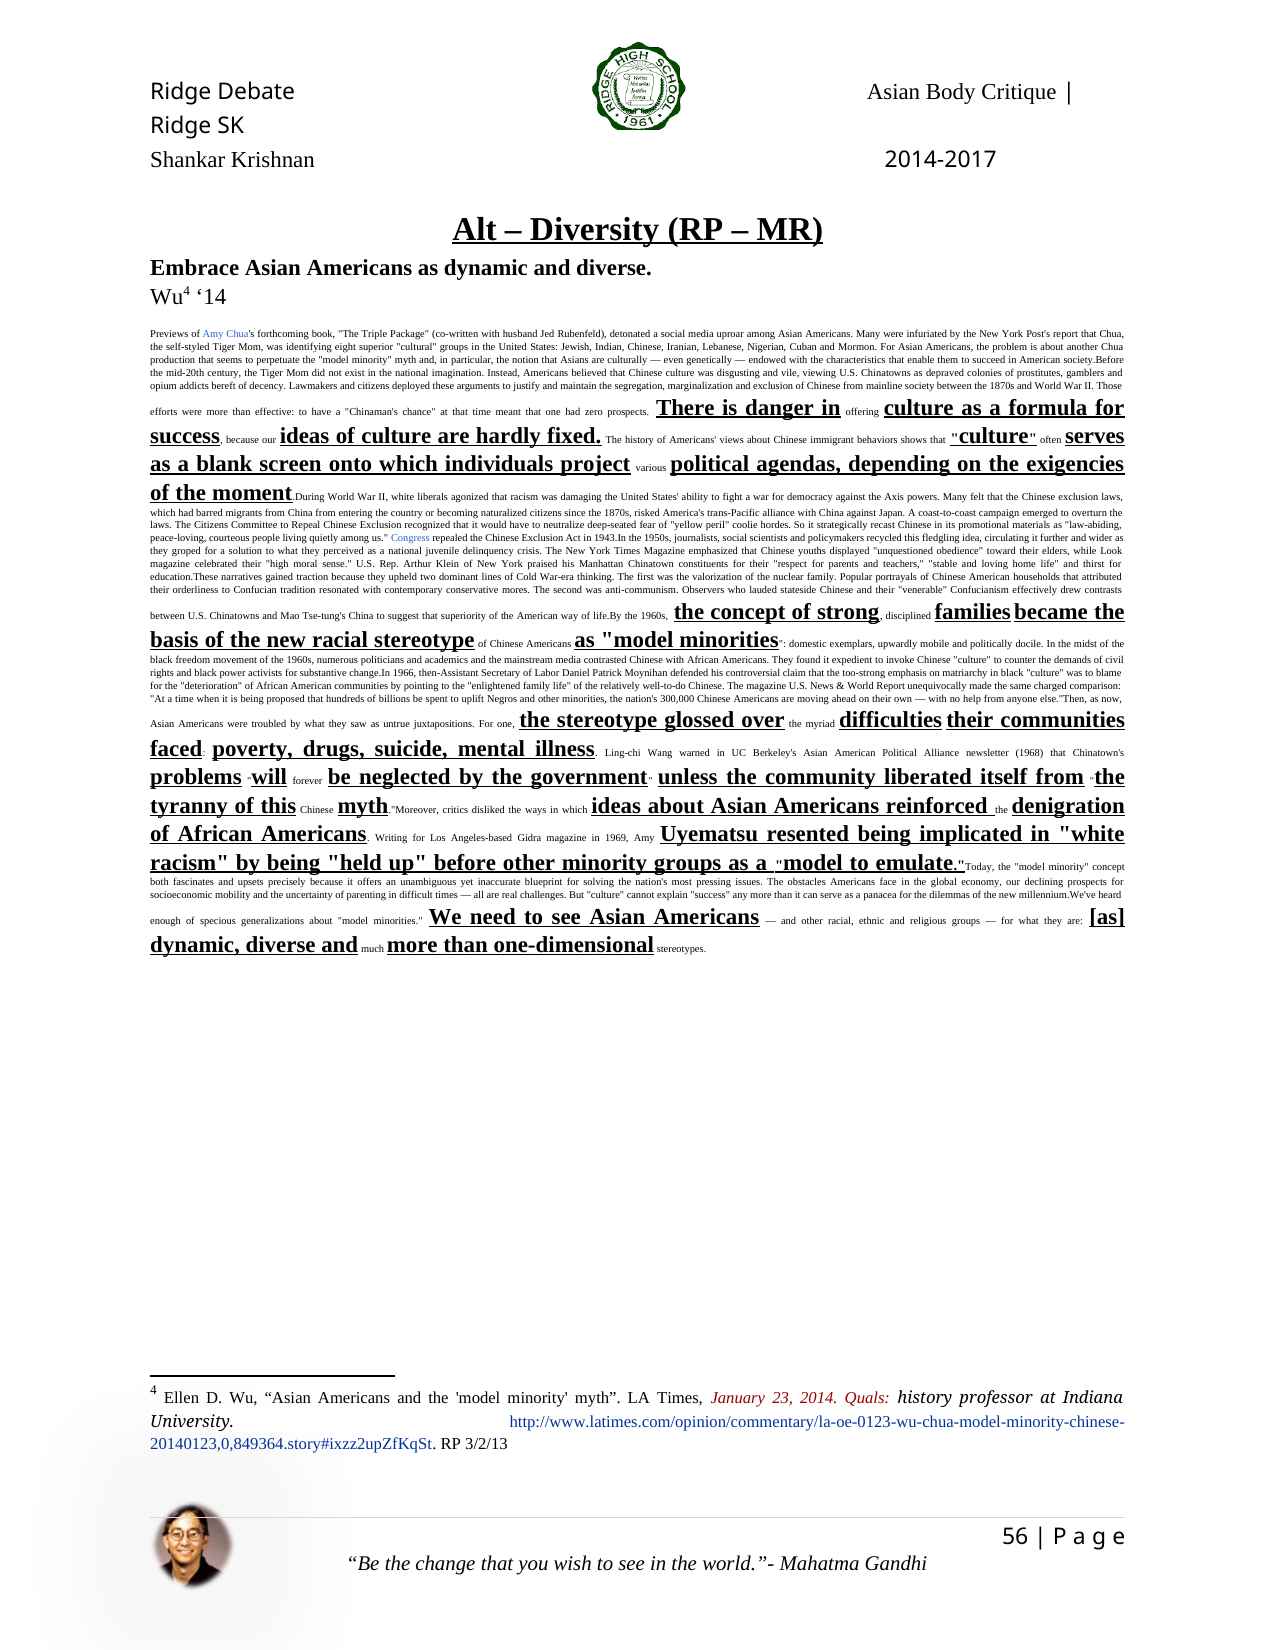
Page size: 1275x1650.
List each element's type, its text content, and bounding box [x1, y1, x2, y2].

subtitle Alt – Diversity (RP – MR) [150, 209, 1125, 247]
picture [578, 42, 697, 130]
picture [173, 1508, 213, 1517]
text Wu ‘14 [150, 283, 1125, 309]
subtitle Embrace Asian Americans as dynamic and diverse. [150, 254, 1125, 281]
picture [158, 1518, 228, 1583]
text Previews of Amy Chua's forthcoming book, "The Triple Package" (co-written with husband Jed Rubenfeld), detonated a social media uproar among Asian Americans. Many were infuriated by the New York Post's report that Chua, the self-styled Tiger Mom, was identifying eight superior "cultural" groups in the United States: Jewish, Indian, Chinese, Iranian, Lebanese, Nigerian, Cuban and Mormon. For Asian Americans, the problem is about another Chua production that seems to perpetuate the "model minority" myth and, in particular, the notion that Asians are culturally — even genetically — endowed with the characteristics that enable them to succeed in American society.Before the mid-20th century, the Tiger Mom did not exist in the national imagination. Instead, Americans believed that Chinese culture was disgusting and vile, viewing U.S. Chinatowns as depraved colonies of prostitutes, gamblers and opium addicts bereft of decency. Lawmakers and citizens deployed these arguments to justify and maintain the segregation, marginalization and exclusion of Chinese from mainline society between the 1870s and World War II. Those efforts were more than effective: to have a "Chinaman's chance" at that time meant that one had zero prospects. There is danger in offering culture as a formula for success, because our ideas of culture are hardly fixed. The history of Americans' views about Chinese immigrant behaviors shows that "culture" often serves as a blank screen onto which individuals project various political agendas, depending on the exigencies of the moment.During World War II, white liberals agonized that racism was damaging the United States' ability to fight a war for democracy against the Axis powers. Many felt that the Chinese exclusion laws, which had barred migrants from China from entering the country or becoming naturalized citizens since the 1870s, risked America's trans-Pacific alliance with China against Japan. A coast-to-coast campaign emerged to overturn the laws. The Citizens Committee to Repeal Chinese Exclusion recognized that it would have to neutralize deep-seated fear of "yellow peril" coolie hordes. So it strategically recast Chinese in its promotional materials as "law-abiding, peace-loving, courteous people living quietly among us." Congress repealed the Chinese Exclusion Act in 1943.In the 1950s, journalists, social scientists and policymakers recycled this fledgling idea, circulating it further and wider as they groped for a solution to what they perceived as a national juvenile delinquency crisis. The New York Times Magazine emphasized that Chinese youths displayed "unquestioned obedience" toward their elders, while Look magazine celebrated their "high moral sense." U.S. Rep. Arthur Klein of New York praised his Manhattan Chinatown constituents for their "respect for parents and teachers," "stable and loving home life" and thirst for education.These narratives gained traction because they upheld two dominant lines of Cold War-era thinking. The first was the valorization of the nuclear family. Popular portrayals of Chinese American households that attributed their orderliness to Confucian tradition resonated with contemporary conservative mores. The second was anti-communism. Observers who lauded stateside Chinese and their "venerable" Confucianism effectively drew contrasts between U.S. Chinatowns and Mao Tse-tung's China to suggest that superiority of the American way of life.By the 1960s, the concept of strong, disciplined families became the basis of the new racial stereotype of Chinese Americans as "model minorities": domestic exemplars, upwardly mobile and politically docile. In the midst of the black freedom movement of the 1960s, numerous politicians and academics and the mainstream media contrasted Chinese with African Americans. They found it expedient to invoke Chinese "culture" to counter the demands of civil rights and black power activists for substantive change.In 1966, then-Assistant Secretary of Labor Daniel Patrick Moynihan defended his controversial claim that the too-strong emphasis on matriarchy in black "culture" was to blame for the "deterioration" of African American communities by pointing to the "enlightened family life" of the relatively well-to-do Chinese. The magazine U.S. News & World Report unequivocally made the same charged comparison: "At a time when it is being proposed that hundreds of billions be spent to uplift Negros and other minorities, the nation's 300,000 Chinese Americans are moving ahead on their own — with no help from anyone else."Then, as now, Asian Americans were troubled by what they saw as untrue juxtapositions. For one, the stereotype glossed over the myriad difficulties their communities faced: poverty, drugs, suicide, mental illness. Ling-chi Wang warned in UC Berkeley's Asian American Political Alliance newsletter (1968) that Chinatown's problems "will forever be neglected by the government" unless the community liberated itself from "the tyranny of this Chinese myth."Moreover, critics disliked the ways in which ideas about Asian Americans reinforced the denigration of African Americans. Writing for Los Angeles-based Gidra magazine in 1969, Amy Uyematsu resented being implicated in "white racism" by being "held up" before other minority groups as a "model to emulate."Today, the "model minority" concept both fascinates and upsets precisely because it offers an unambiguous yet inaccurate blueprint for solving the nation's most pressing issues. The obstacles Americans face in the global economy, our declining prospects for socioeconomic mobility and the uncertainty of parenting in difficult times — all are real challenges. But "culture" cannot explain "success" any more than it can serve as a panacea for the dilemmas of the new millennium.We've heard enough of specious generalizations about "model minorities." We need to see Asian Americans — and other racial, ethnic and religious groups — for what they are: [as] dynamic, diverse and much more than one-dimensional stereotypes. [150, 328, 1125, 958]
